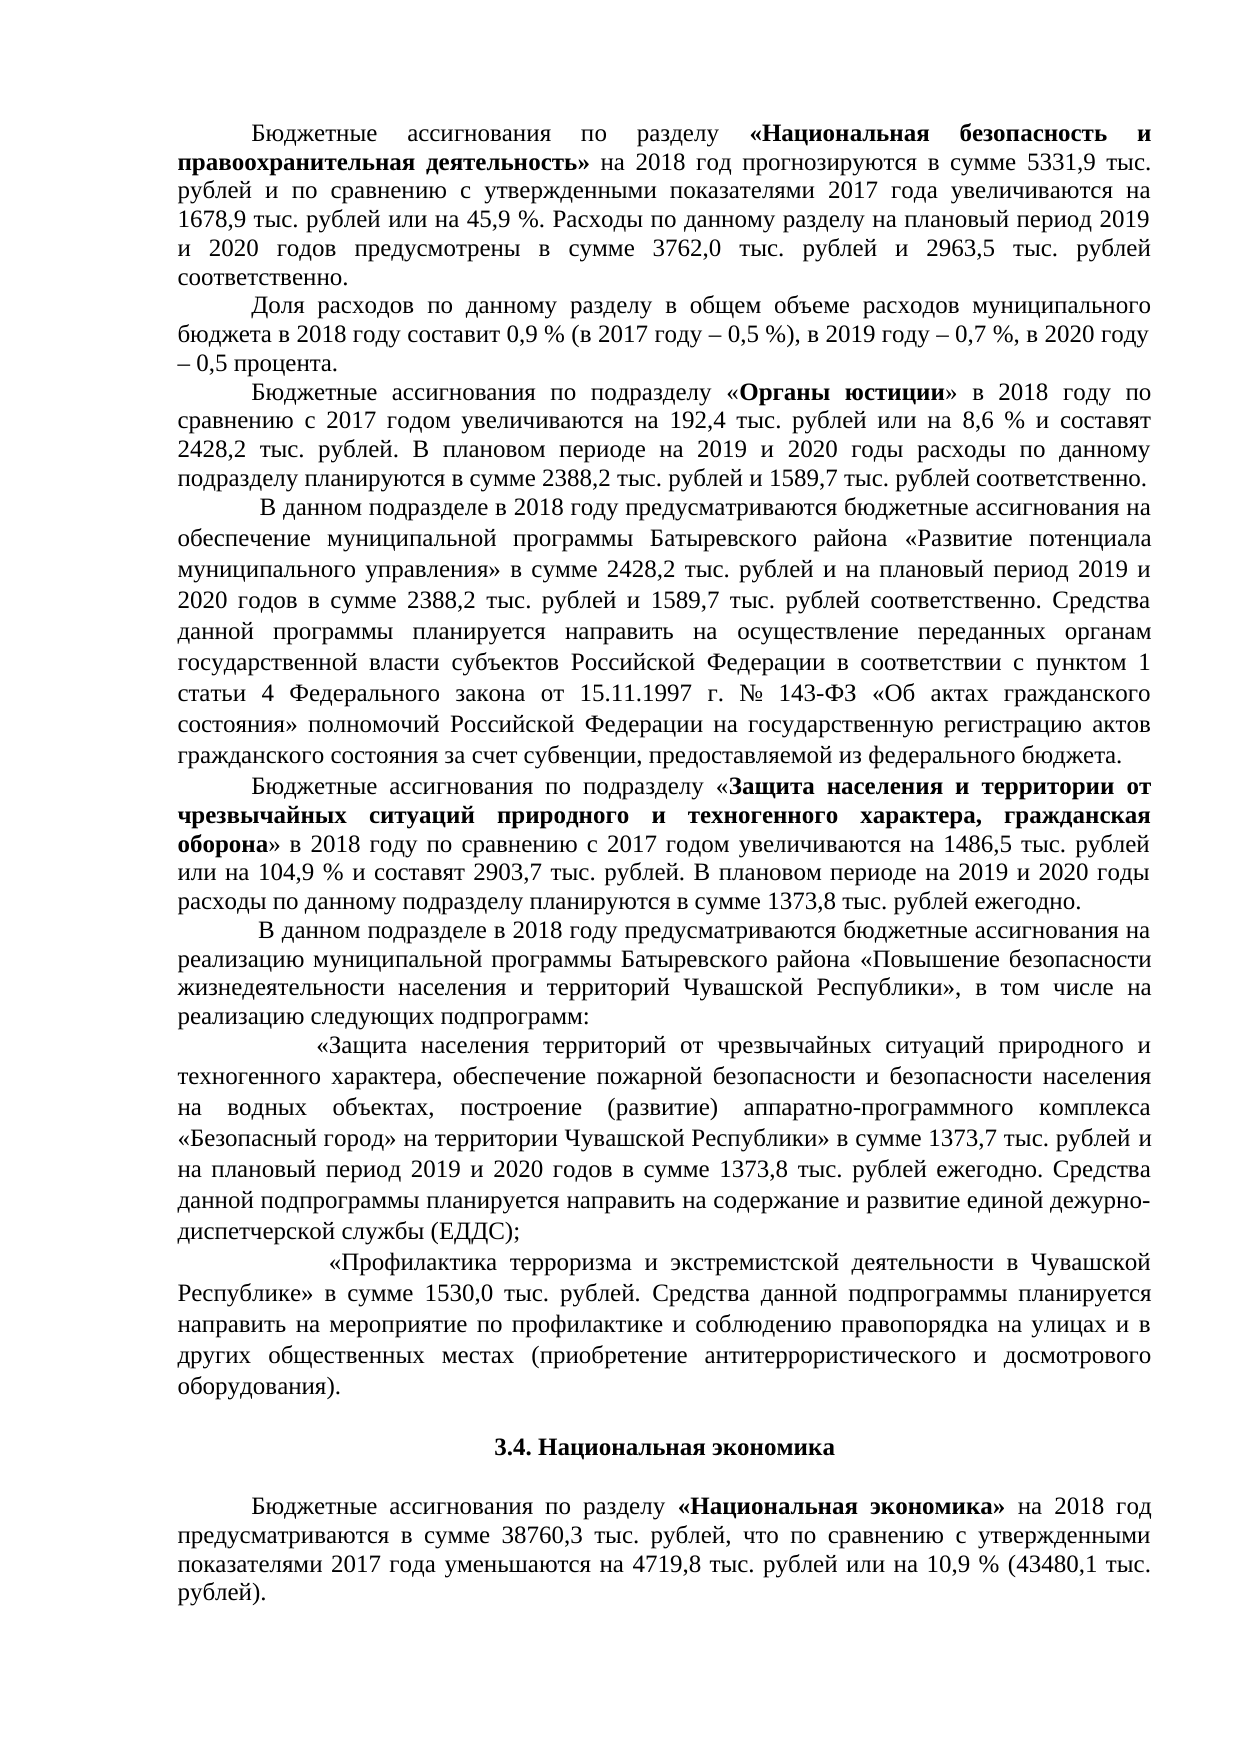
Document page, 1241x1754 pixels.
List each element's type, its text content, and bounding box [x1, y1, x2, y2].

text Доля расходов по данному разделу в общем объеме расходов муниципального бюджета в 2018 году составит 0,9 % (в 2017 году – 0,5 %), в 2019 году – 0,7 %, в 2020 году – 0,5 процента. [177, 291, 1152, 377]
text Бюджетные ассигнования по разделу «Национальная безопасность и правоохранительная деятельность» на 2018 год прогнозируются в сумме 5331,9 тыс. рублей и по сравнению с утвержденными показателями 2017 года увеличиваются на 1678,9 тыс. рублей или на 45,9 %. Расходы по данному разделу на плановый период 2019 и 2020 годов предусмотрены в сумме 3762,0 тыс. рублей и 2963,5 тыс. рублей соответственно. [177, 118, 1152, 291]
text «Профилактика терроризма и экстремистской деятельности в Чувашской Республике» в сумме 1530,0 тыс. рублей. Средства данной подпрограммы планируется направить на мероприятие по профилактике и соблюдению правопорядка на улицах и в других общественных местах (приобретение антитеррористического и досмотрового оборудования). [177, 1247, 1152, 1400]
text 3.4. Национальная экономика [177, 1432, 1152, 1461]
text «Защита населения территорий от чрезвычайных ситуаций природного и техногенного характера, обеспечение пожарной безопасности и безопасности населения на водных объектах, построение (развитие) аппаратно-программного комплекса «Безопасный город» на территории Чувашской Республики» в сумме 1373,7 тыс. рублей и на плановый период 2019 и 2020 годов в сумме 1373,8 тыс. рублей ежегодно. Средства данной подпрограммы планируется направить на содержание и развитие единой дежурно-диспетчерской службы (ЕДДС); [177, 1030, 1152, 1245]
text Бюджетные ассигнования по подразделу «Защита населения и территории от чрезвычайных ситуаций природного и техногенного характера, гражданская оборона» в 2018 году по сравнению с 2017 годом увеличиваются на 1486,5 тыс. рублей или на 104,9 % и составят 2903,7 тыс. рублей. В плановом периоде на 2019 и 2020 годы расходы по данному подразделу планируются в сумме 1373,8 тыс. рублей ежегодно. [177, 771, 1152, 915]
text В данном подразделе в 2018 году предусматриваются бюджетные ассигнования на реализацию муниципальной программы Батыревского района «Повышение безопасности жизнедеятельности населения и территорий Чувашской Республики», в том числе на реализацию следующих подпрограмм: [177, 915, 1152, 1030]
text Бюджетные ассигнования по подразделу «Органы юстиции» в 2018 году по сравнению с 2017 годом увеличиваются на 192,4 тыс. рублей или на 8,6 % и составят 2428,2 тыс. рублей. В плановом периоде на 2019 и 2020 годы расходы по данному подразделу планируются в сумме 2388,2 тыс. рублей и 1589,7 тыс. рублей соответственно. [177, 377, 1152, 492]
text Бюджетные ассигнования по разделу «Национальная экономика» на 2018 год предусматриваются в сумме 38760,3 тыс. рублей, что по сравнению с утвержденными показателями 2017 года уменьшаются на 4719,8 тыс. рублей или на 10,9 % (43480,1 тыс. рублей). [177, 1491, 1152, 1606]
text В данном подразделе в 2018 году предусматриваются бюджетные ассигнования на обеспечение муниципальной программы Батыревского района «Развитие потенциала муниципального управления» в сумме 2428,2 тыс. рублей и на плановый период 2019 и 2020 годов в сумме 2388,2 тыс. рублей и 1589,7 тыс. рублей соответственно. Средства данной программы планируется направить на осуществление переданных органам государственной власти субъектов Российской Федерации в соответствии с пунктом 1 статьи 4 Федерального закона от 15.11.1997 г. № 143-ФЗ «Об актах гражданского состояния» полномочий Российской Федерации на государственную регистрацию актов гражданского состояния за счет субвенции, предоставляемой из федерального бюджета. [177, 492, 1152, 769]
